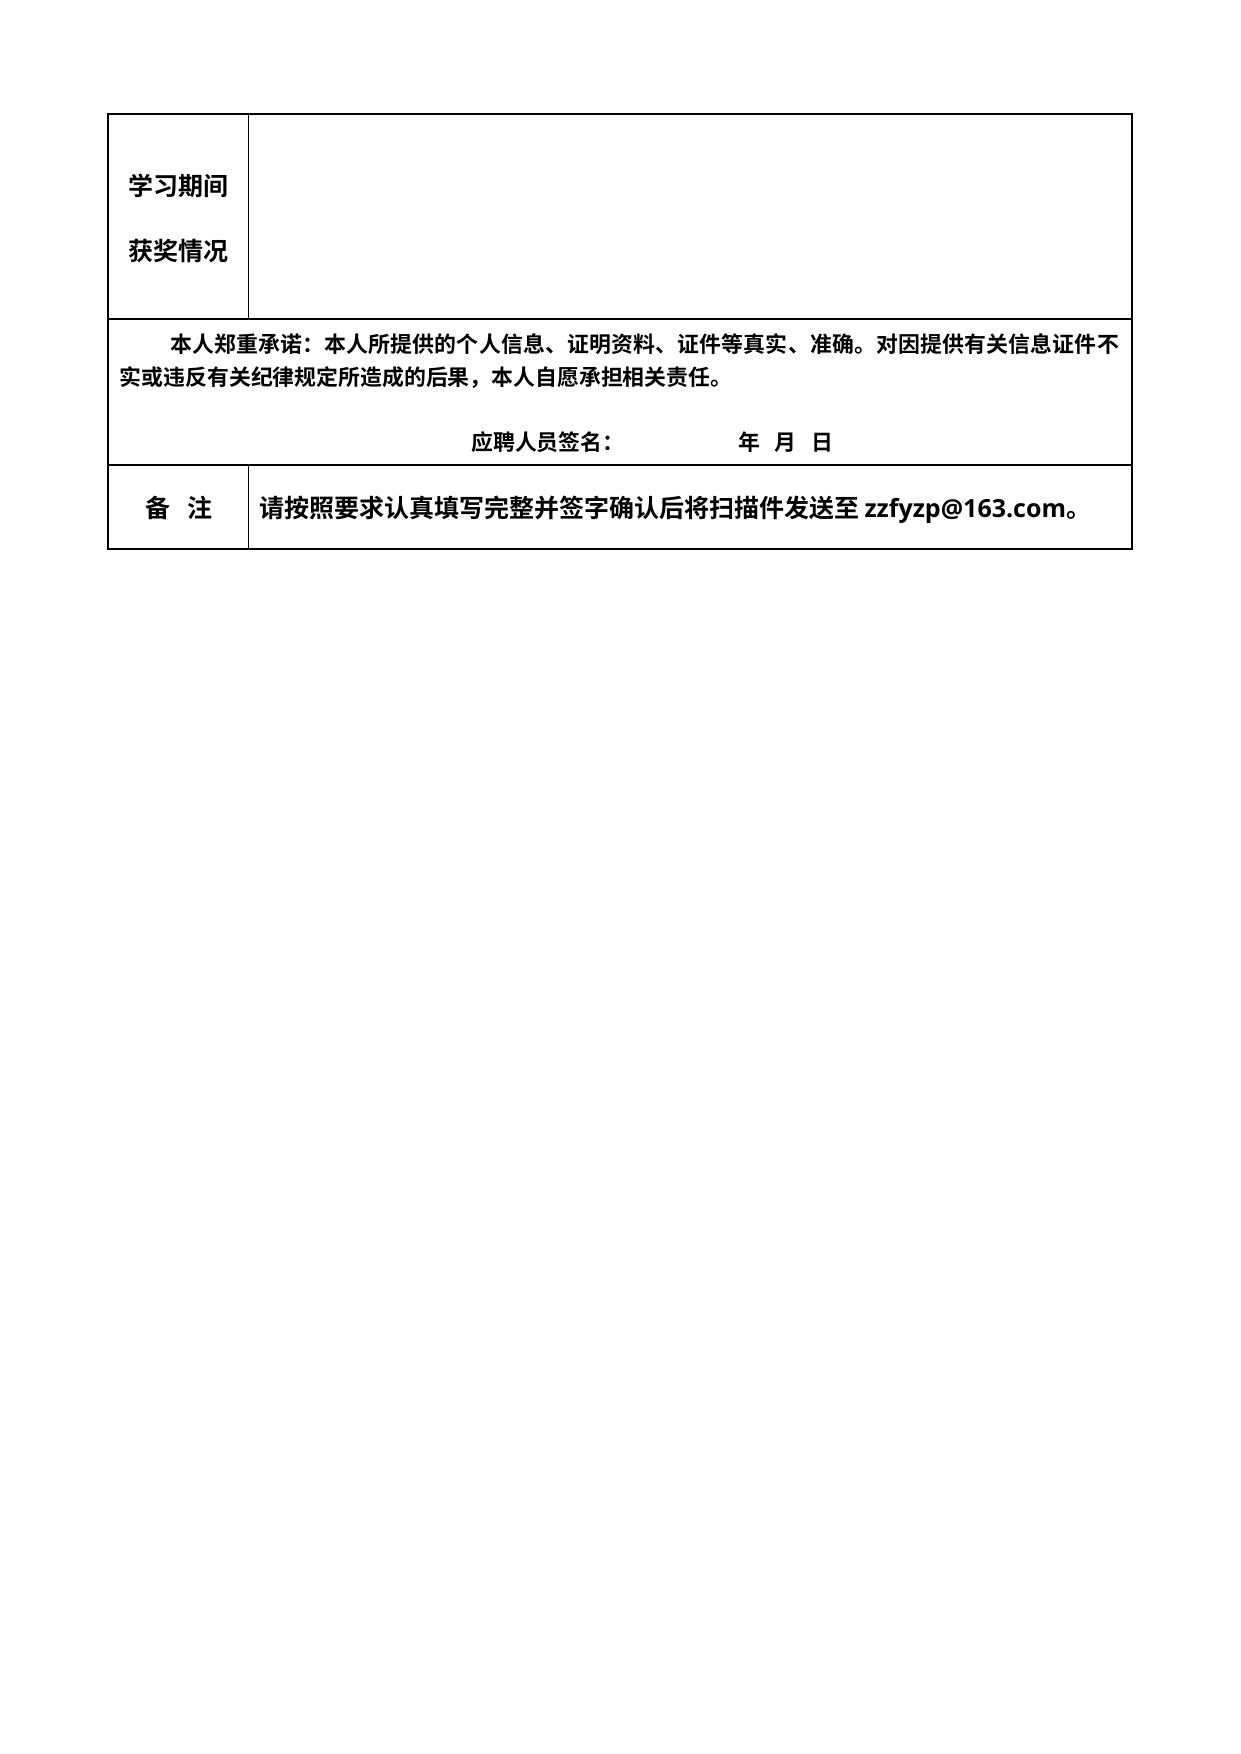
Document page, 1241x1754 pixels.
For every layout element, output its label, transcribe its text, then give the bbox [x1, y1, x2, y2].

table_cell 请按照要求认真填写完整并签字确认后将扫描件发送至zzfyzp@163.com。 [249, 466, 1131, 547]
table_cell [249, 115, 1131, 318]
table_cell 本人郑重承诺：本人所提供的个人信息、证明资料、证件等真实、准确。对因提供有关信息证件不实或违反有关纪律规定所造成的后果，本人自愿承担相关责任。 应聘人员签名： 年 月 日 [109, 320, 1131, 463]
table_cell 备 注 [109, 466, 248, 547]
table_cell 学习期间 获奖情况 [109, 115, 248, 318]
